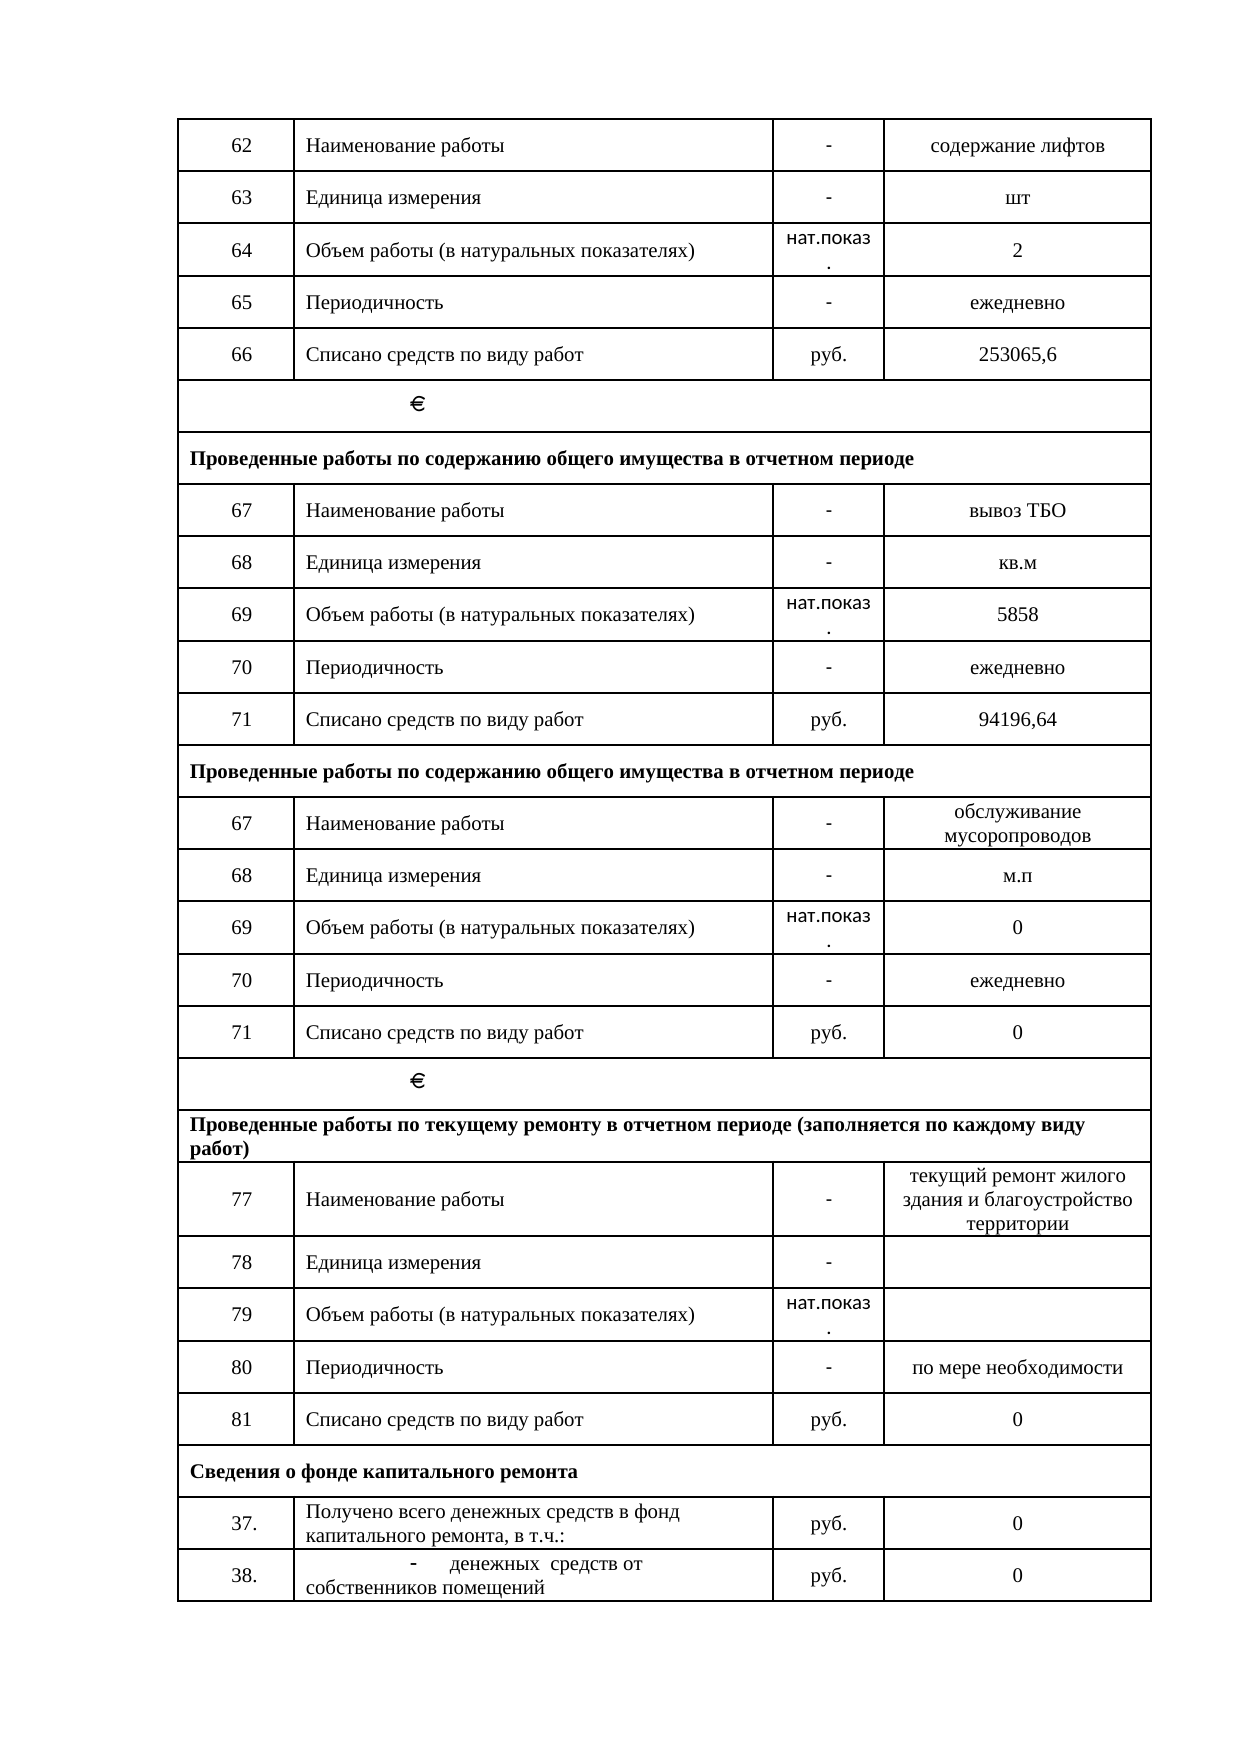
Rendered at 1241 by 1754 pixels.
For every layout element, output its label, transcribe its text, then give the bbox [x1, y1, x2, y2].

table_cell 69 [179, 589, 293, 640]
table_cell 67 [179, 485, 293, 535]
table_cell содержание лифтов [885, 120, 1150, 170]
table_cell [179, 381, 294, 431]
table_cell 70 [179, 955, 293, 1004]
table_cell Единица измерения [295, 850, 772, 900]
table_cell - [774, 850, 883, 900]
table_cell Периодичность [295, 277, 772, 327]
table_cell 2 [885, 224, 1150, 275]
table_cell 68 [179, 850, 293, 900]
table_cell м.п [885, 850, 1150, 900]
table_cell руб. [774, 1007, 883, 1057]
table_cell 63 [179, 172, 293, 222]
table_cell 67 [179, 798, 293, 848]
table_cell 78 [179, 1237, 293, 1287]
table_cell текущий ремонт жилого здания и благоустройство территории [885, 1163, 1150, 1235]
table_cell руб. [774, 1498, 883, 1548]
table_cell 69 [179, 902, 293, 953]
table_cell нат.показ. [774, 224, 883, 275]
table_cell 64 [179, 224, 293, 275]
table_cell Объем работы (в натуральных показателях) [295, 1289, 772, 1340]
table_cell 80 [179, 1342, 293, 1392]
table_cell руб. [774, 1394, 883, 1444]
table_cell 37. [179, 1498, 293, 1548]
table_cell 0 [885, 1394, 1150, 1444]
table_cell 5858 [885, 589, 1150, 640]
table_cell [885, 1289, 1150, 1340]
table_cell - [774, 1163, 883, 1235]
table_cell Наименование работы [295, 1163, 772, 1235]
table_cell 68 [179, 537, 293, 587]
table_cell Единица измерения [295, 1237, 772, 1287]
table_cell - [774, 798, 883, 848]
table_cell Единица измерения [295, 172, 772, 222]
table_cell Сведения о фонде капитального ремонта [179, 1446, 1150, 1496]
table_cell 66 [179, 329, 293, 379]
table_cell 0 [885, 902, 1150, 953]
table_cell Единица измерения [295, 537, 772, 587]
table_cell ежедневно [885, 642, 1150, 692]
table_cell - [774, 642, 883, 692]
table_cell Проведенные работы по содержанию общего имущества в отчетном периоде [179, 746, 1150, 796]
table_cell нат.показ. [774, 589, 883, 640]
table_cell 71 [179, 694, 293, 744]
table_cell Получено всего денежных средств в фонд капитального ремонта, в т.ч.: [295, 1498, 772, 1548]
table_cell Списано средств по виду работ [295, 694, 772, 744]
table_cell Объем работы (в натуральных показателях) [295, 589, 772, 640]
table_cell Периодичность [295, 955, 772, 1004]
table_cell Наименование работы [295, 798, 772, 848]
table_cell [179, 1059, 294, 1108]
table_cell ежедневно [885, 277, 1150, 327]
table_cell [884, 1059, 1150, 1108]
table_cell шт [885, 172, 1150, 222]
table_cell - [774, 1237, 883, 1287]
table_cell Списано средств по виду работ [295, 329, 772, 379]
table_cell обслуживание мусоропроводов [885, 798, 1150, 848]
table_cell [295, 224, 772, 275]
table_cell 62 [179, 120, 293, 170]
table_cell [884, 381, 1150, 431]
table_cell [773, 381, 884, 431]
table_cell 0 [885, 1498, 1150, 1548]
table_cell Объем работы (в натуральных показателях) [295, 902, 772, 953]
table_cell 77 [179, 1163, 293, 1235]
table_cell 253065,6 [885, 329, 1150, 379]
table_cell - [774, 1342, 883, 1392]
table_cell Наименование работы [295, 485, 772, 535]
table_cell руб. [774, 329, 883, 379]
table_cell Проведенные работы по содержанию общего имущества в отчетном периоде [179, 433, 1150, 483]
table_cell по мере необходимости [885, 1342, 1150, 1392]
table_cell 71 [179, 1007, 293, 1057]
table_cell [294, 1059, 773, 1108]
table_cell нат.показ. [774, 1289, 883, 1340]
table_cell Наименование работы [295, 120, 772, 170]
table_cell Списано средств по виду работ [295, 1394, 772, 1444]
table_cell - [774, 485, 883, 535]
table_cell - [774, 537, 883, 587]
table_cell 38. [179, 1550, 293, 1599]
table_cell Периодичность [295, 642, 772, 692]
table_cell 70 [179, 642, 293, 692]
table_cell 81 [179, 1394, 293, 1444]
table_cell 65 [179, 277, 293, 327]
table_cell Списано средств по виду работ [295, 1007, 772, 1057]
table_cell 94196,64 [885, 694, 1150, 744]
table_cell - [774, 277, 883, 327]
table_cell - [774, 120, 883, 170]
table_cell - [774, 172, 883, 222]
table_cell [885, 1237, 1150, 1287]
table_cell 79 [179, 1289, 293, 1340]
table_cell вывоз ТБО [885, 485, 1150, 535]
table_cell 0 [885, 1007, 1150, 1057]
table_cell [773, 1059, 884, 1108]
table_cell руб. [774, 694, 883, 744]
table_cell нат.показ. [774, 902, 883, 953]
table_cell кв.м [885, 537, 1150, 587]
table_cell ежедневно [885, 955, 1150, 1004]
table_cell Проведенные работы по текущему ремонту в отчетном периоде (заполняется по каждому виду работ) [179, 1111, 1150, 1161]
table_cell - [774, 955, 883, 1004]
table_cell [294, 381, 773, 431]
table_cell 0 [885, 1550, 1150, 1599]
table_cell руб. [774, 1550, 883, 1599]
table_cell  денежных средств от собственников помещений [295, 1550, 772, 1599]
table_cell Периодичность [295, 1342, 772, 1392]
